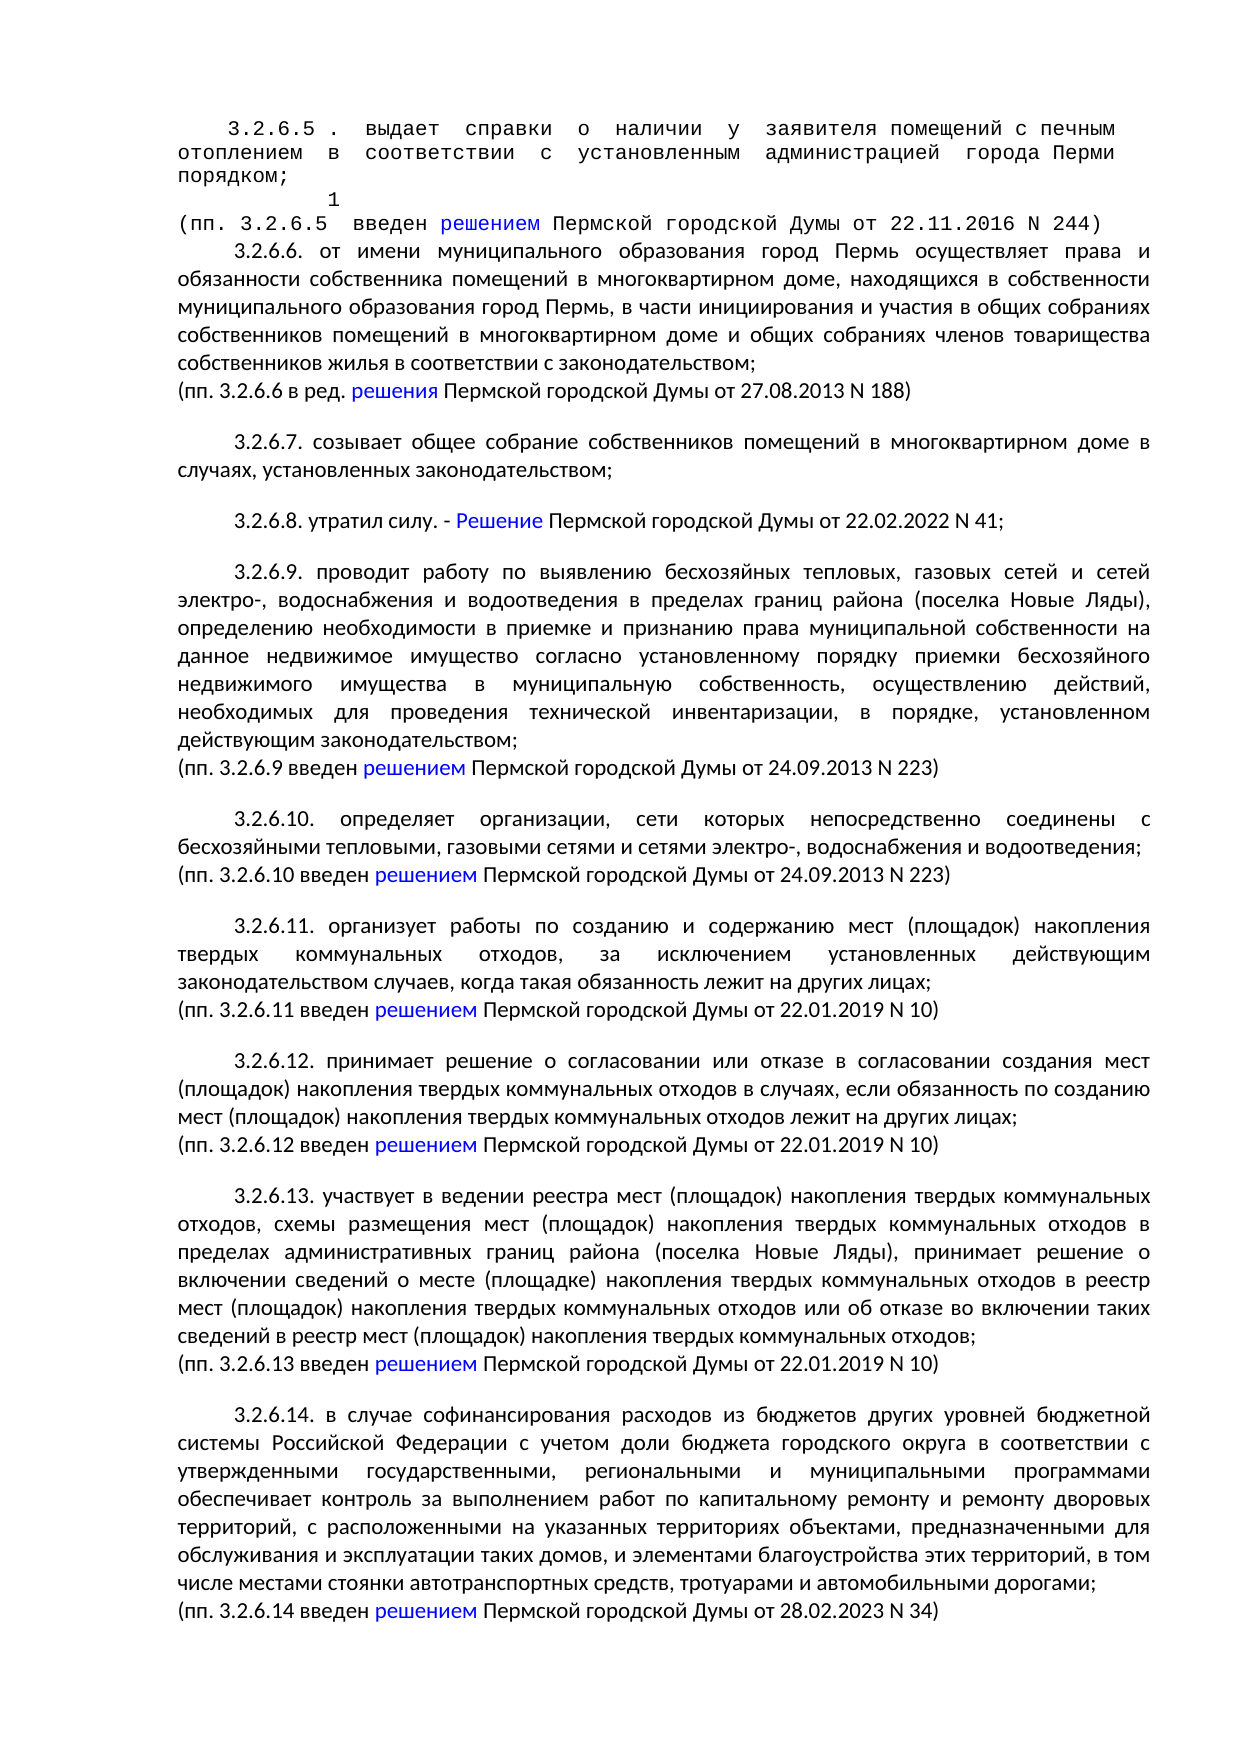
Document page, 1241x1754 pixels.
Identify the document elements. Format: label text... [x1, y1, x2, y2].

text 3.2.6.14. в случае софинансирования расходов из бюджетов других уровней бюджетной системы Российской Федерации с учетом доли бюджета городского округа в соответствии с утвержденными государственными, региональными и муниципальными программами обеспечивает контроль за выполнением работ по капитальному ремонту и ремонту дворовых территорий, с расположенными на указанных территориях объектами, предназначенными для обслуживания и эксплуатации таких домов, и элементами благоустройства этих территорий, в том числе местами стоянки автотранспортных средств, тротуарами и автомобильными дорогами; [177, 1400, 1152, 1597]
text (пп. 3.2.6.6 в ред. решения Пермской городской Думы от 27.08.2013 N 188) [177, 376, 1152, 404]
text отоплением в соответствии с установленным администрацией города Перми [177, 142, 1152, 165]
text 3.2.6.7. созывает общее собрание собственников помещений в многоквартирном доме в случаях, установленных законодательством; [177, 427, 1152, 483]
text 3.2.6.12. принимает решение о согласовании или отказе в согласовании создания мест (площадок) накопления твердых коммунальных отходов в случаях, если обязанность по созданию мест (площадок) накопления твердых коммунальных отходов лежит на других лицах; [177, 1046, 1152, 1130]
text 3.2.6.13. участвует в ведении реестра мест (площадок) накопления твердых коммунальных отходов, схемы размещения мест (площадок) накопления твердых коммунальных отходов в пределах административных границ района (поселка Новые Ляды), принимает решение о включении сведений о месте (площадке) накопления твердых коммунальных отходов в реестр мест (площадок) накопления твердых коммунальных отходов или об отказе во включении таких сведений в реестр мест (площадок) накопления твердых коммунальных отходов; [177, 1181, 1152, 1349]
text (пп. 3.2.6.5 введен решением Пермской городской Думы от 22.11.2016 N 244) [177, 213, 1152, 236]
text (пп. 3.2.6.11 введен решением Пермской городской Думы от 22.01.2019 N 10) [177, 995, 1152, 1023]
text 3.2.6.5 . выдает справки о наличии у заявителя помещений с печным [177, 118, 1152, 142]
text 3.2.6.11. организует работы по созданию и содержанию мест (площадок) накопления твердых коммунальных отходов, за исключением установленных действующим законодательством случаев, когда такая обязанность лежит на других лицах; [177, 911, 1152, 995]
text 3.2.6.6. от имени муниципального образования город Пермь осуществляет права и обязанности собственника помещений в многоквартирном доме, находящихся в собственности муниципального образования город Пермь, в части инициирования и участия в общих собраниях собственников помещений в многоквартирном доме и общих собраниях членов товарищества собственников жилья в соответствии с законодательством; [177, 236, 1152, 376]
text 3.2.6.10. определяет организации, сети которых непосредственно соединены с бесхозяйными тепловыми, газовыми сетями и сетями электро-, водоснабжения и водоотведения; [177, 804, 1152, 860]
text порядком; [177, 165, 1152, 189]
text (пп. 3.2.6.10 введен решением Пермской городской Думы от 24.09.2013 N 223) [177, 860, 1152, 888]
text (пп. 3.2.6.12 введен решением Пермской городской Думы от 22.01.2019 N 10) [177, 1130, 1152, 1158]
text 1 [177, 189, 1152, 213]
text (пп. 3.2.6.13 введен решением Пермской городской Думы от 22.01.2019 N 10) [177, 1349, 1152, 1377]
text (пп. 3.2.6.9 введен решением Пермской городской Думы от 24.09.2013 N 223) [177, 753, 1152, 781]
text (пп. 3.2.6.14 введен решением Пермской городской Думы от 28.02.2023 N 34) [177, 1597, 1152, 1624]
text 3.2.6.9. проводит работу по выявлению бесхозяйных тепловых, газовых сетей и сетей электро-, водоснабжения и водоотведения в пределах границ района (поселка Новые Ляды), определению необходимости в приемке и признанию права муниципальной собственности на данное недвижимое имущество согласно установленному порядку приемки бесхозяйного недвижимого имущества в муниципальную собственность, осуществлению действий, необходимых для проведения технической инвентаризации, в порядке, установленном действующим законодательством; [177, 557, 1152, 753]
text 3.2.6.8. утратил силу. - Решение Пермской городской Думы от 22.02.2022 N 41; [177, 506, 1152, 534]
